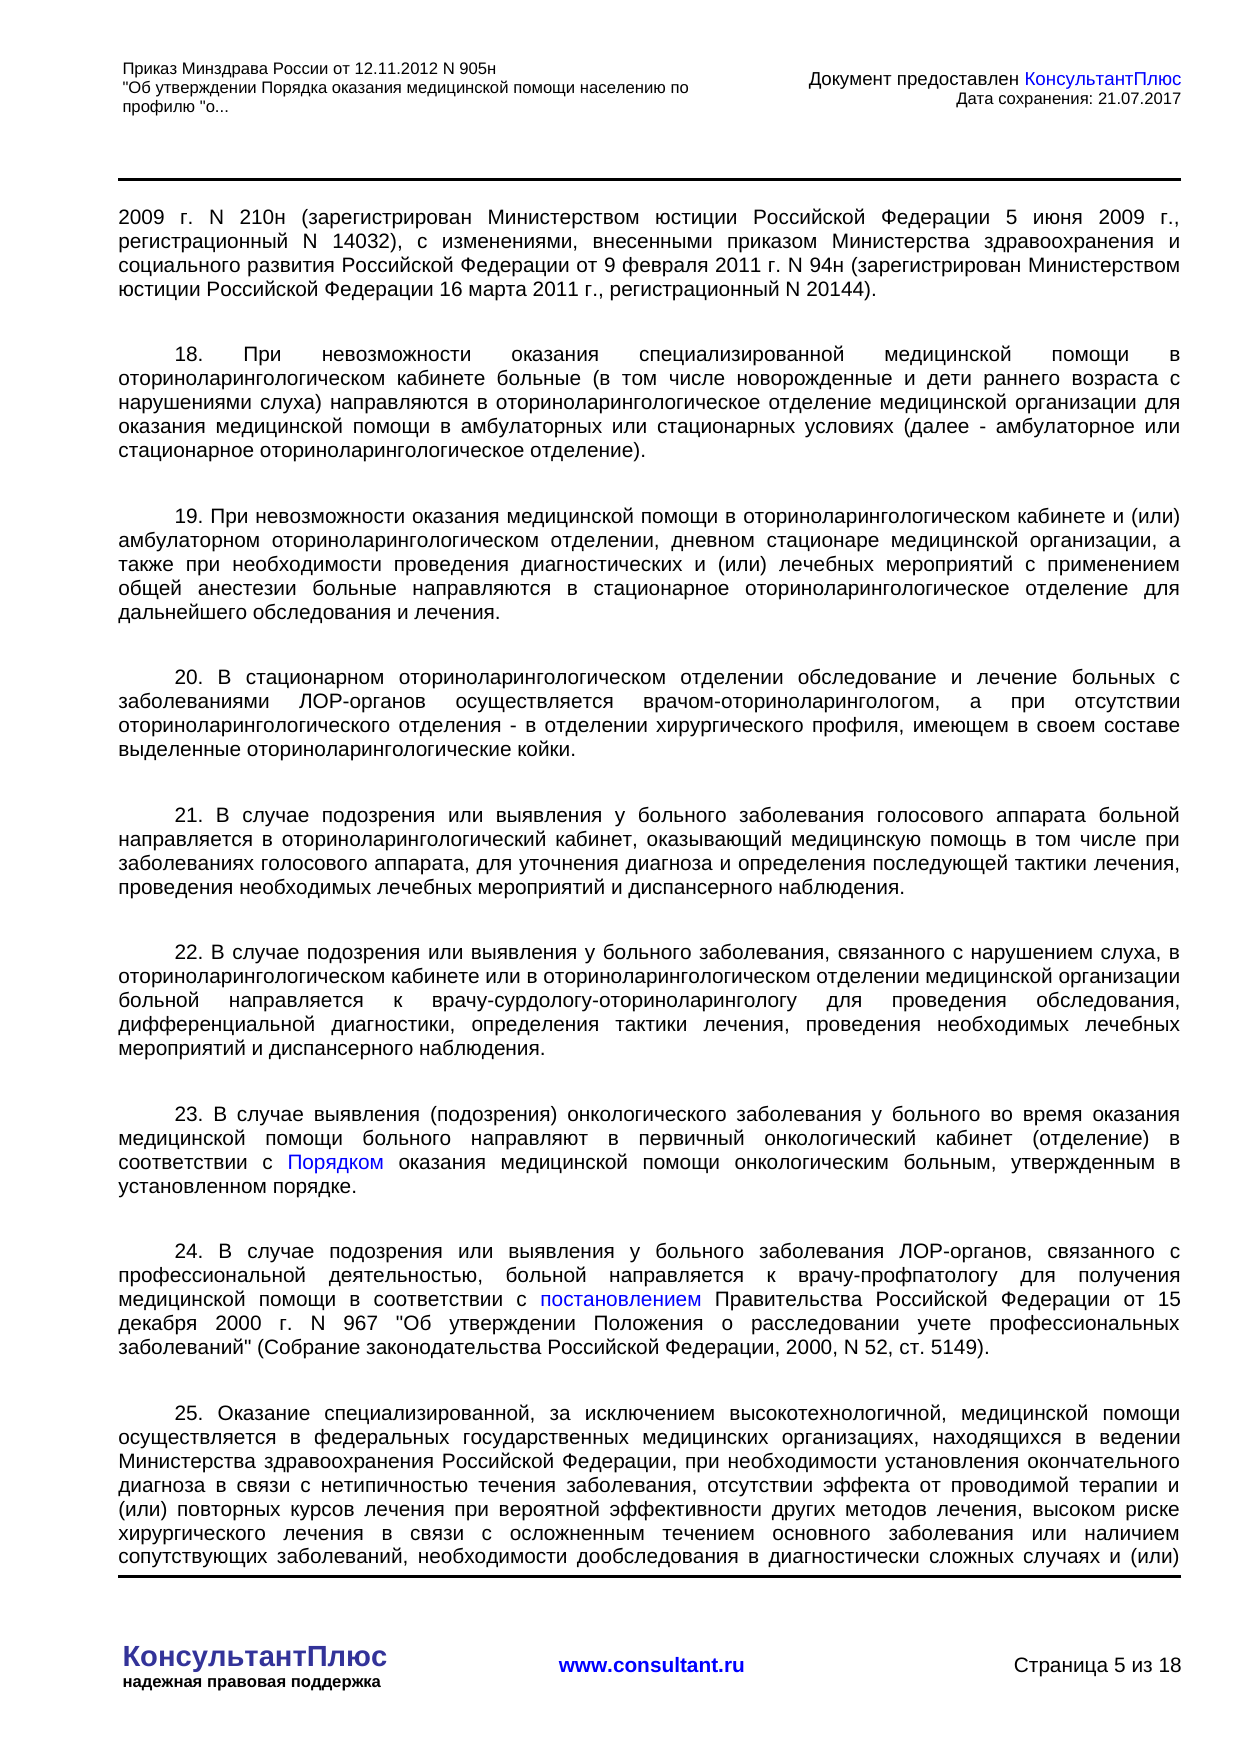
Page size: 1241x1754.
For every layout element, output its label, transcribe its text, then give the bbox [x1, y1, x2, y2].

text 24. В случае подозрения или выявления у больного заболевания ЛОР-органов, связанного с профессиональной деятельностью, больной направляется к врачу-профпатологу для получения медицинской помощи в соответствии с постановлением Правительства Российской Федерации от 15 декабря 2000 г. N 967 "Об утверждении Положения о расследовании учете профессиональных заболеваний" (Собрание законодательства Российской Федерации, 2000, N 52, ст. 5149). [118, 1239, 1181, 1359]
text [118, 205, 1181, 301]
text 22. В случае подозрения или выявления у больного заболевания, связанного с нарушением слуха, в оториноларингологическом кабинете или в оториноларингологическом отделении медицинской организации больной направляется к врачу-сурдологу-оториноларингологу для проведения обследования, дифференциальной диагностики, определения тактики лечения, проведения необходимых лечебных мероприятий и диспансерного наблюдения. [118, 940, 1181, 1060]
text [118, 1401, 1181, 1568]
text 19. При невозможности оказания медицинской помощи в оториноларингологическом кабинете и (или) амбулаторном оториноларингологическом отделении, дневном стационаре медицинской организации, а также при необходимости проведения диагностических и (или) лечебных мероприятий с применением общей анестезии больные направляются в стационарное оториноларингологическое отделение для дальнейшего обследования и лечения. [118, 504, 1181, 623]
text 20. В стационарном оториноларингологическом отделении обследование и лечение больных с заболеваниями ЛОР-органов осуществляется врачом-оториноларингологом, а при отсутствии оториноларингологического отделения - в отделении хирургического профиля, имеющем в своем составе выделенные оториноларингологические койки. [118, 665, 1181, 761]
text 23. В случае выявления (подозрения) онкологического заболевания у больного во время оказания медицинской помощи больного направляют в первичный онкологический кабинет (отделение) в соответствии с Порядком оказания медицинской помощи онкологическим больным, утвержденным в установленном порядке. [118, 1102, 1181, 1197]
text 21. В случае подозрения или выявления у больного заболевания голосового аппарата больной направляется в оториноларингологический кабинет, оказывающий медицинскую помощь в том числе при заболеваниях голосового аппарата, для уточнения диагноза и определения последующей тактики лечения, проведения необходимых лечебных мероприятий и диспансерного наблюдения. [118, 803, 1181, 898]
text 18. При невозможности оказания специализированной медицинской помощи в оториноларингологическом кабинете больные (в том числе новорожденные и дети раннего возраста с нарушениями слуха) направляются в оториноларингологическое отделение медицинской организации для оказания медицинской помощи в амбулаторных или стационарных условиях (далее - амбулаторное или стационарное оториноларингологическое отделение). [118, 342, 1181, 462]
